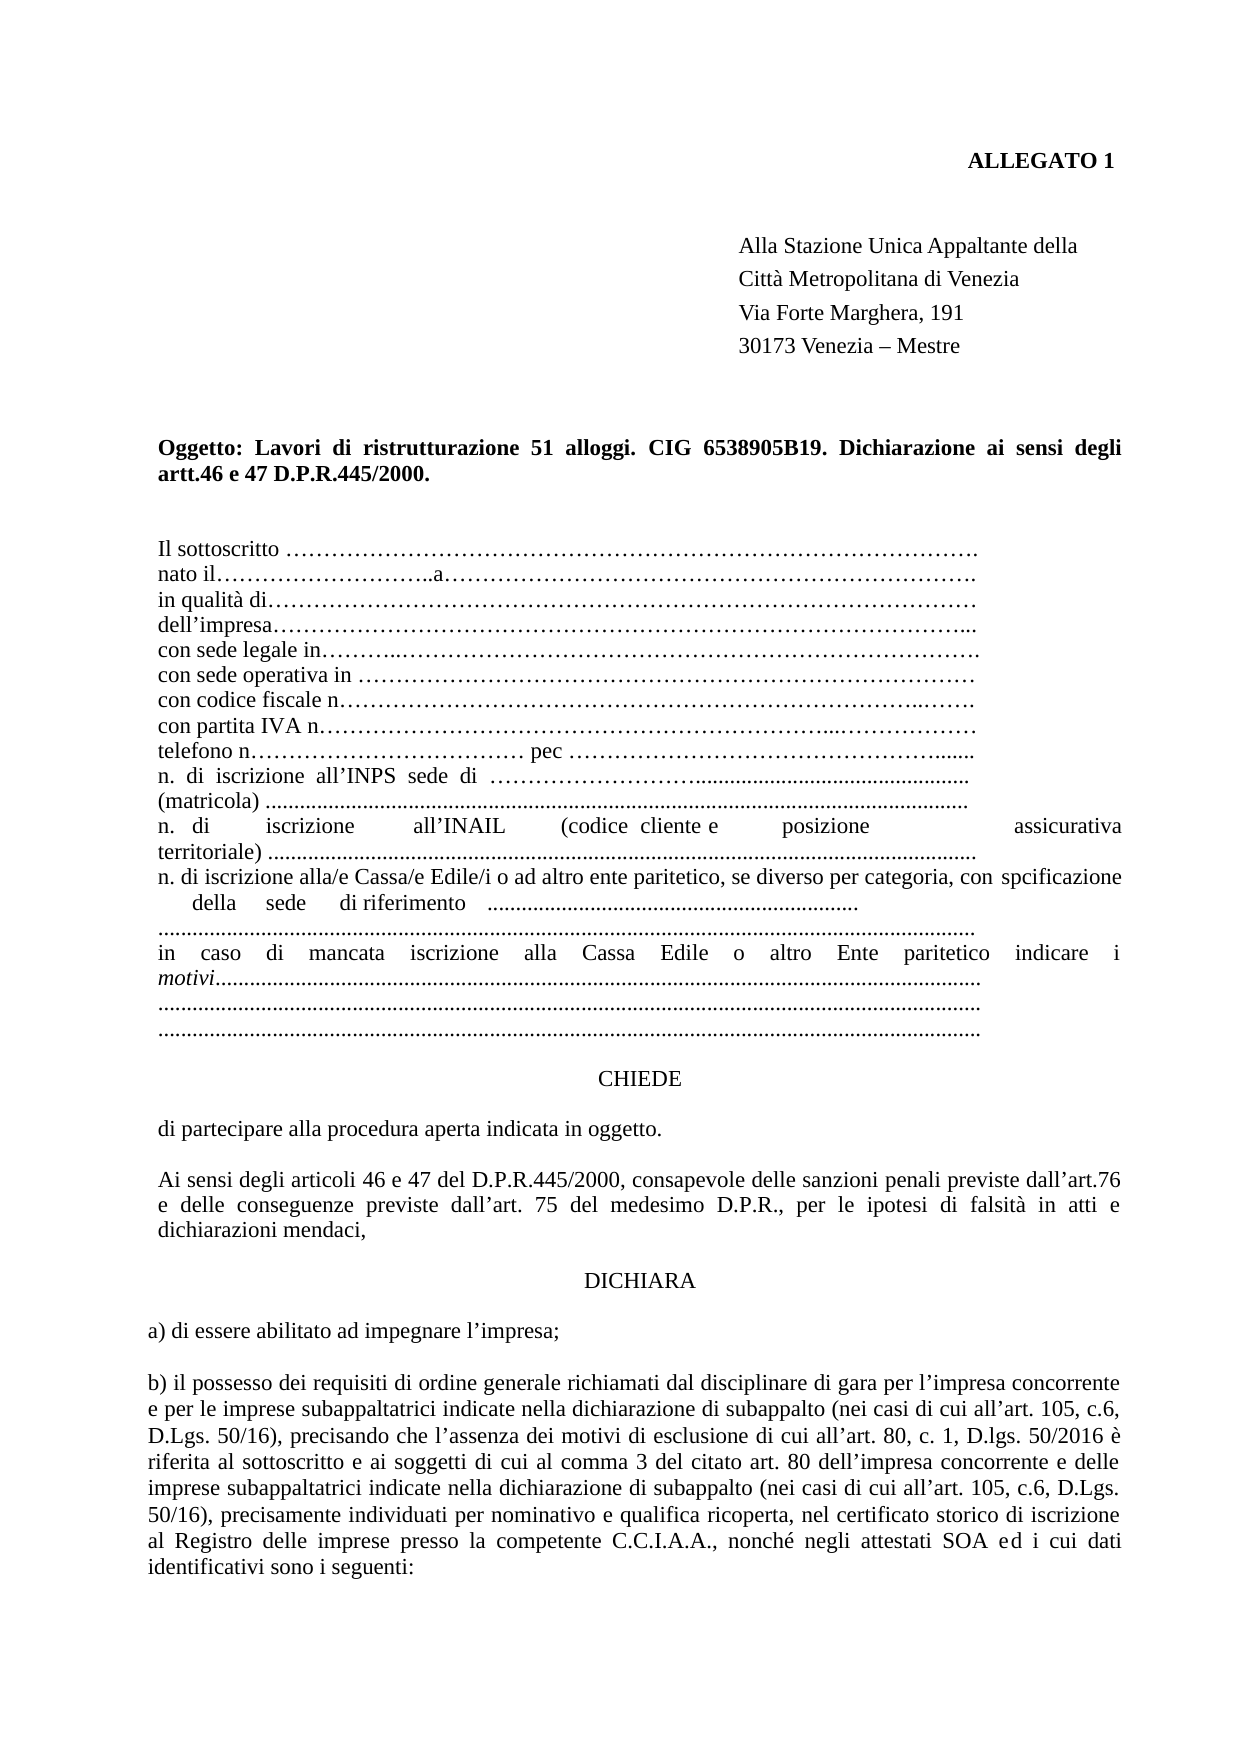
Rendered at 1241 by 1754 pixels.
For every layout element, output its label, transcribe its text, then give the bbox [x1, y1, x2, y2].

text Città Metropolitana di Venezia [738, 260, 1122, 293]
text n. di iscrizione alla/e Cassa/e Edile/i o ad altro ente paritetico, se diverso per categoria, con spcificazione della sede di riferimento ................................................................. [158, 864, 1122, 915]
text dell’impresa………………………………………………………………………………... [158, 612, 1122, 637]
text di partecipare alla procedura aperta indicata in oggetto. [158, 1117, 1122, 1142]
text ............................................................................................................................................... [158, 915, 1122, 940]
text Ai sensi degli articoli 46 e 47 del D.P.R.445/2000, consapevole delle sanzioni penali previste dall’art.76 e delle conseguenze previste dall’art. 75 del medesimo D.P.R., per le ipotesi di falsità in atti e dichiarazioni mendaci, [158, 1167, 1122, 1243]
text nato il………………………..a……………………………………………………………. [158, 562, 1122, 587]
text Oggetto: Lavori di ristrutturazione 51 alloggi. CIG 6538905B19. Dichiarazione ai sensi degli artt.46 e 47 D.P.R.445/2000. [158, 436, 1122, 486]
text in qualità di………………………………………………………………………………… [158, 587, 1122, 612]
text b) il possesso dei requisiti di ordine generale richiamati dal disciplinare di gara per l’impresa concorrente e per le imprese subappaltatrici indicate nella dichiarazione di subappalto (nei casi di cui all’art. 105, c.6, D.Lgs. 50/16), precisando che l’assenza dei motivi di esclusione di cui all’art. 80, c. 1, D.lgs. 50/2016 è riferita al sottoscritto e ai soggetti di cui al comma 3 del citato art. 80 dell’impresa concorrente e delle imprese subappaltatrici indicate nella dichiarazione di subappalto (nei casi di cui all’art. 105, c.6, D.Lgs. 50/16), precisamente individuati per nominativo e qualifica ricoperta, nel certificato storico di iscrizione al Registro delle imprese presso la competente C.C.I.A.A., nonché negli attestati SOA ed i cui dati identificativi sono i seguenti: [148, 1369, 1122, 1580]
text a) di essere abilitato ad impegnare l’impresa; [148, 1318, 1122, 1344]
text Alla Stazione Unica Appaltante della [738, 227, 1122, 260]
text in caso di mancata iscrizione alla Cassa Edile o altro Ente paritetico indicare i motivi...................................................................................................................................... [158, 940, 1122, 991]
text (matricola) ........................................................................................................................... [158, 789, 1122, 814]
text con partita IVA n…………………………………………………………...……………… [158, 713, 1122, 738]
text ................................................................................................................................................ [158, 1016, 1122, 1041]
text ALLEGATO 1 [158, 148, 1115, 174]
text CHIEDE [158, 1066, 1122, 1091]
text telefono n……………………………… pec …………………………………………....... [158, 738, 1122, 763]
text Via Forte Marghera, 191 [738, 293, 1122, 327]
text 30173 Venezia – Mestre [738, 327, 1122, 360]
text con sede operativa in ……………………………………………………………………… [158, 663, 1122, 688]
text n. di iscrizione all’INPS sede di ………………………................................................ [158, 763, 1122, 789]
text n. di iscrizione all’INAIL (codice cliente e posizione assicurativa territoriale) ............................................................................................................................ [158, 814, 1122, 864]
text ................................................................................................................................................ [158, 991, 1122, 1016]
text con codice fiscale n…………………………………………………………………..……. [158, 688, 1122, 713]
text con sede legale in………..…………………………………………………………………. [158, 637, 1122, 663]
text Il sottoscritto ………………………………………………………………………………. [158, 537, 1122, 562]
text DICHIARA [158, 1268, 1122, 1293]
